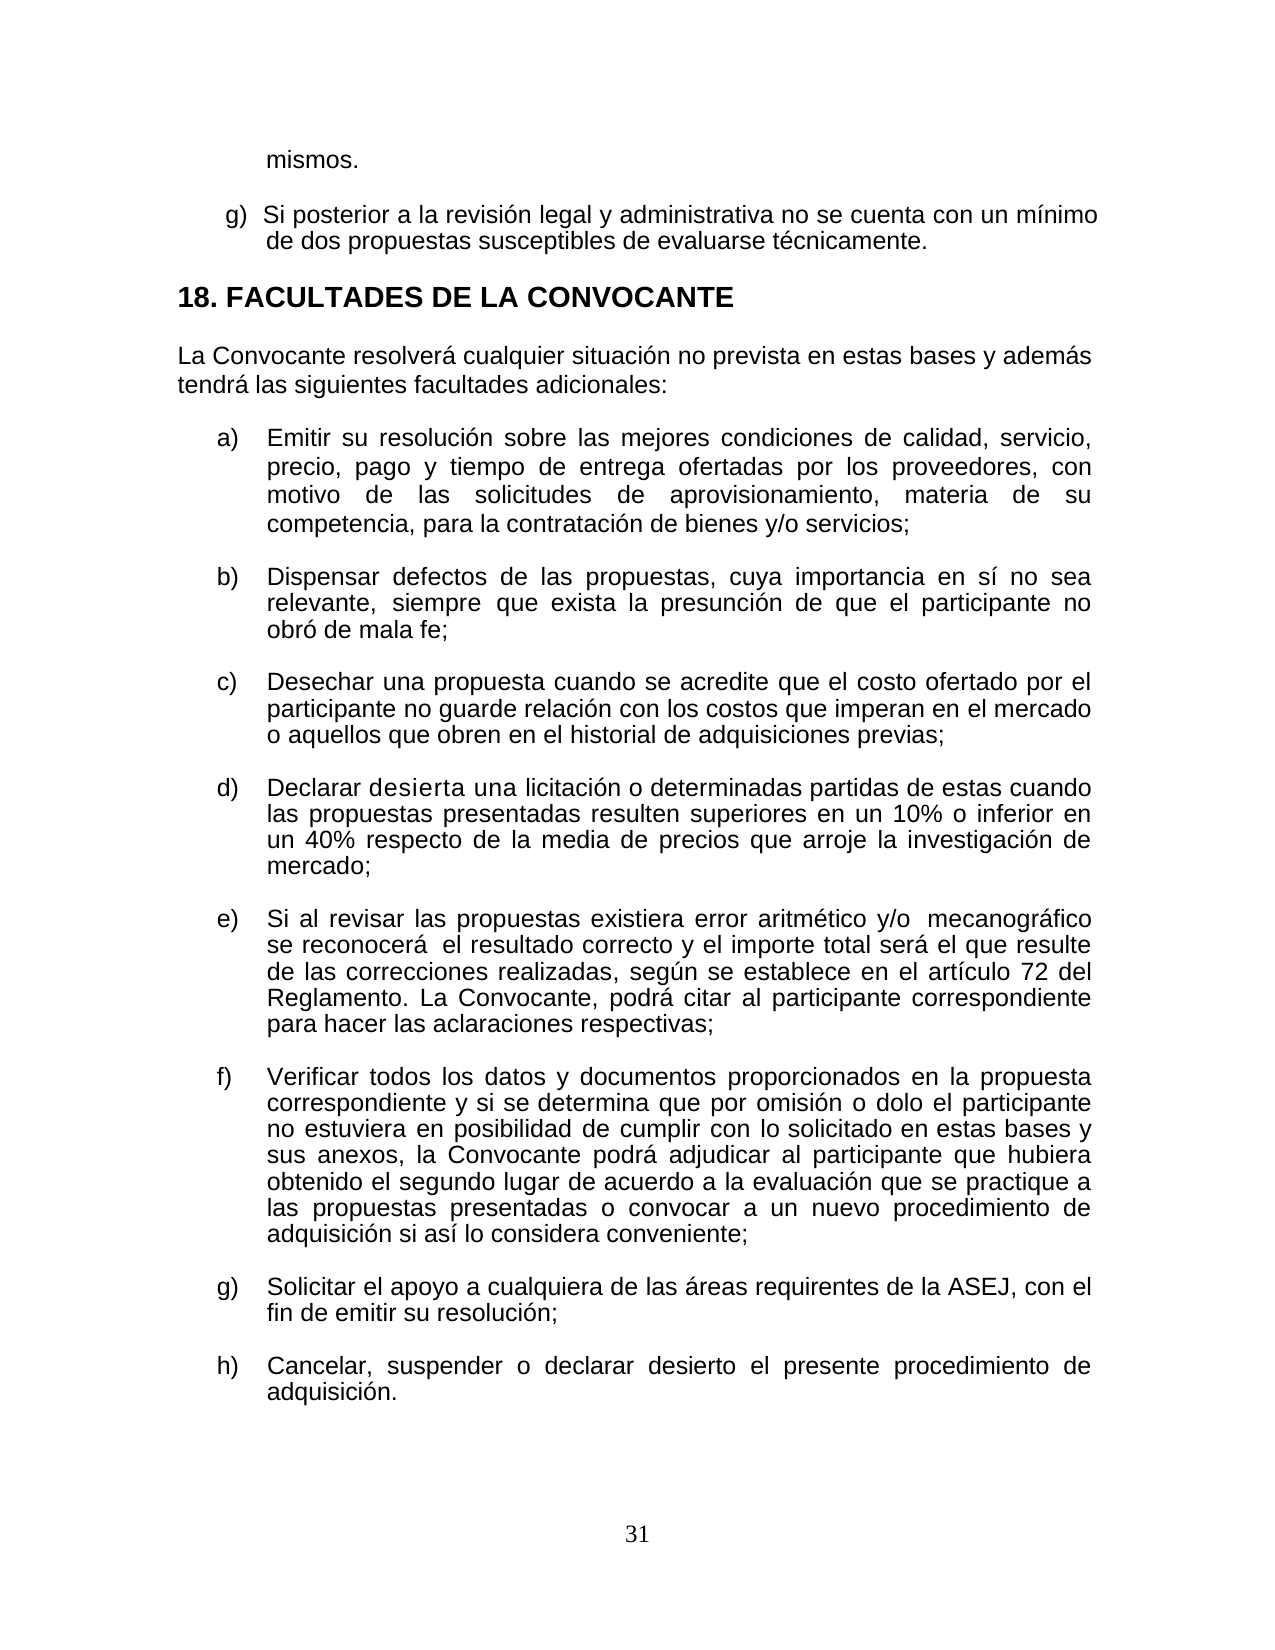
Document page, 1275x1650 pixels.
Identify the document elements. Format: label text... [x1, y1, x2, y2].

list Desechar una propuesta cuando se acredite que el costo ofertado por el participante no guarde relación con los costos que imperan en el mercado o aquellos que obren en el historial de adquisiciones previas; [217, 670, 1091, 748]
text La Convocante resolverá cualquier situación no prevista en estas bases y además tendrá las siguientes facultades adicionales: [177, 341, 1092, 399]
list Declarar desierta una licitación o determinadas partidas de estas cuando las propuestas presentadas resulten superiores en un 10% o inferior en un 40% respecto de la media de precios que arroje la investigación de mercado; [217, 775, 1092, 880]
list Cancelar, suspender o declarar desierto el presente procedimiento de adquisición. [217, 1353, 1092, 1406]
list Emitir su resolución sobre las mejores condiciones de calidad, servicio, precio, pago y tiempo de entrega ofertadas por los proveedores, con motivo de las solicitudes de aprovisionamiento, materia de su competencia, para la contratación de bienes y/o servicios; [217, 423, 1092, 538]
subtitle 18. FACULTADES DE LA CONVOCANTE [177, 280, 1098, 314]
list Dispensar defectos de las propuestas, cuya importancia en sí no sea relevante, siempre que exista la presunción de que el participante no obró de mala fe; [217, 564, 1091, 643]
list Verificar todos los datos y documentos proporcionados en la propuesta correspondiente y si se determina que por omisión o dolo el participante no estuviera en posibilidad de cumplir con lo solicitado en estas bases y sus anexos, la Convocante podrá adjudicar al participante que hubiera obtenido el segundo lugar de acuerdo a la evaluación que se practique a las propuestas presentadas o convocar a un nuevo procedimiento de adquisición si así lo considera conveniente; [217, 1064, 1092, 1248]
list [225, 148, 1100, 174]
list Si posterior a la revisión legal y administrativa no se cuenta con un mínimo de dos propuestas susceptibles de evaluarse técnicamente. [225, 203, 1100, 255]
list Si al revisar las propuestas existiera error aritmético y/o mecanográfico se reconocerá el resultado correcto y el importe total será el que resulte de las correcciones realizadas, según se establece en el artículo 72 del Reglamento. La Convocante, podrá citar al participante correspondiente para hacer las aclaraciones respectivas; [217, 906, 1092, 1038]
list Solicitar el apoyo a cualquiera de las áreas requirentes de la ASEJ, con el fin de emitir su resolución; [217, 1274, 1092, 1327]
